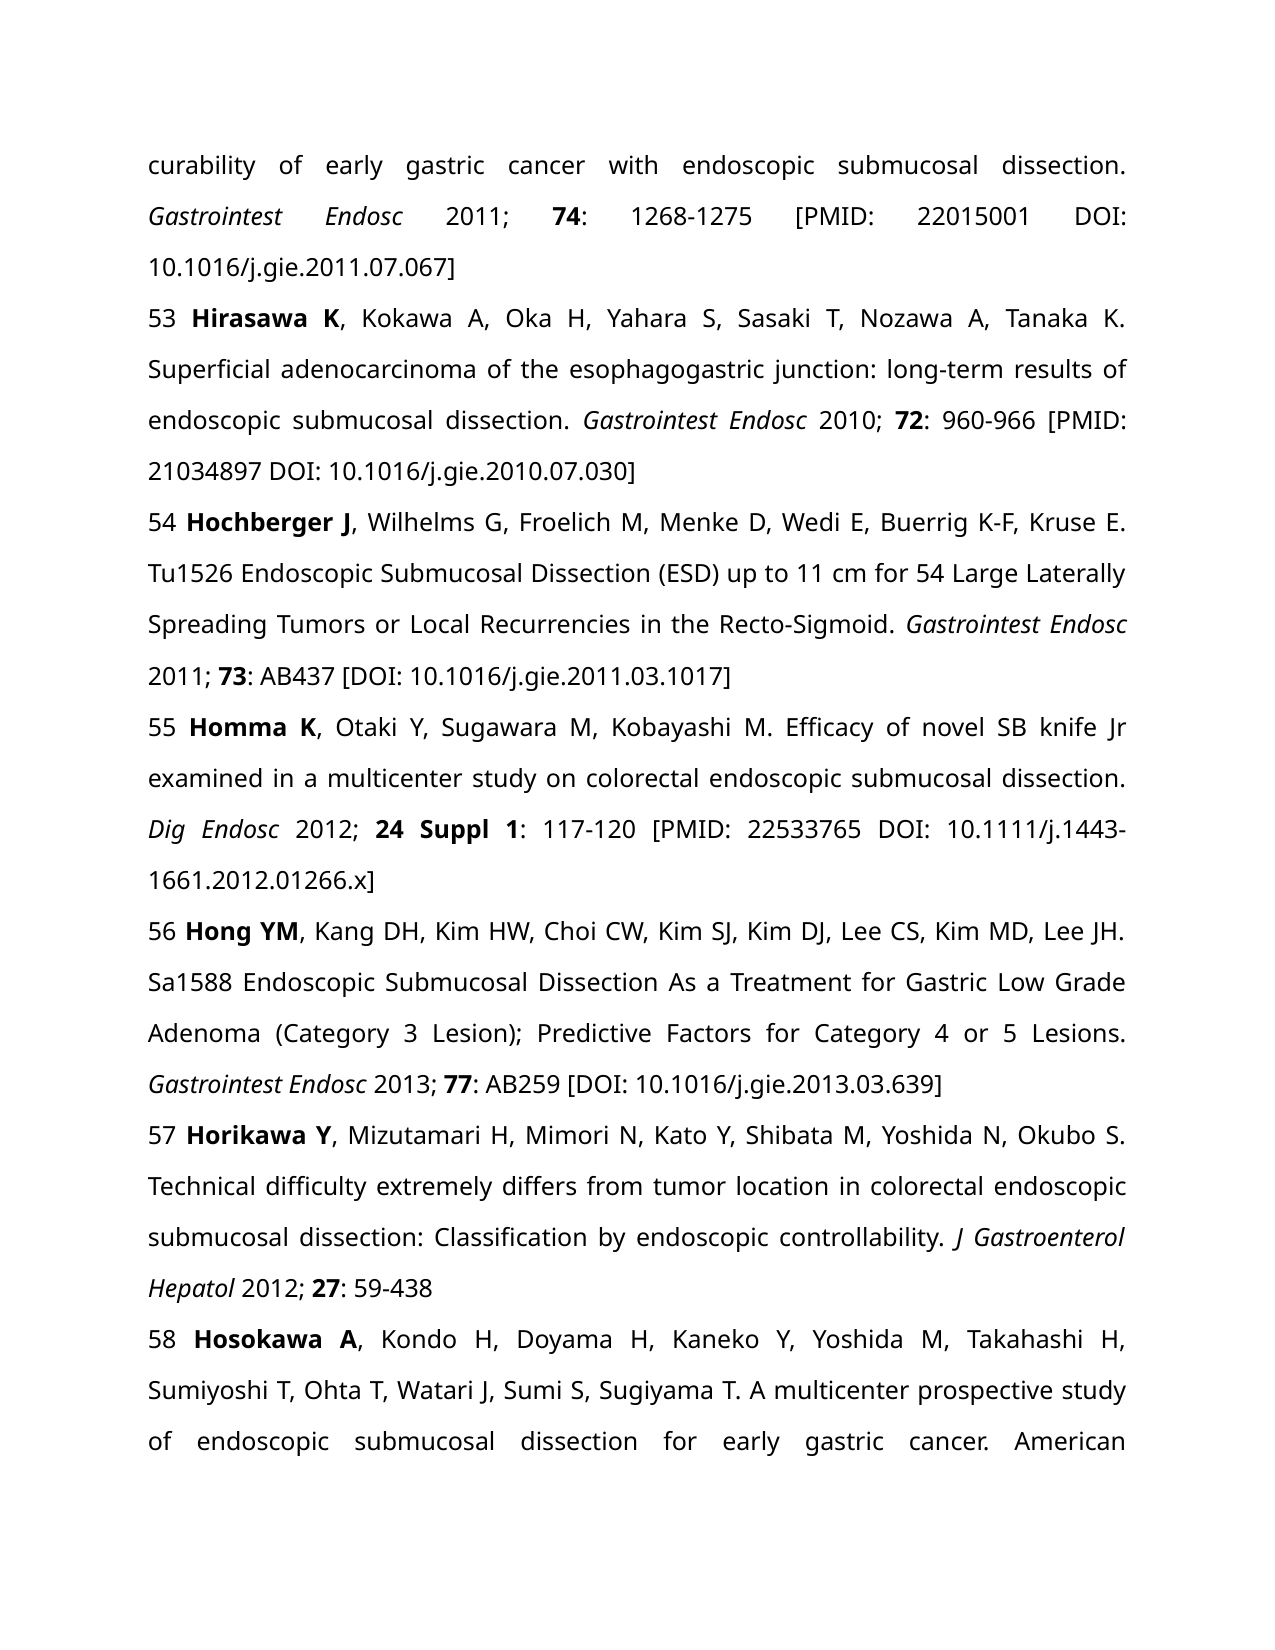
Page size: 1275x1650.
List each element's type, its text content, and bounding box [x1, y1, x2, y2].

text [148, 148, 1127, 284]
text 56 Hong YM, Kang DH, Kim HW, Choi CW, Kim SJ, Kim DJ, Lee CS, Kim MD, Lee JH. Sa1588 Endoscopic Submucosal Dissection As a Treatment for Gastric Low Grade Adenoma (Category 3 Lesion); Predictive Factors for Category 4 or 5 Lesions. Gastrointest Endosc 2013; 77: AB259 [DOI: 10.1016/j.gie.2013.03.639] [148, 913, 1127, 1101]
text 57 Horikawa Y, Mizutamari H, Mimori N, Kato Y, Shibata M, Yoshida N, Okubo S. Technical difficulty extremely differs from tumor location in colorectal endoscopic submucosal dissection: Classification by endoscopic controllability. J Gastroenterol Hepatol 2012; 27: 59-438 [148, 1117, 1127, 1305]
text 53 Hirasawa K, Kokawa A, Oka H, Yahara S, Sasaki T, Nozawa A, Tanaka K. Superficial adenocarcinoma of the esophagogastric junction: long-term results of endoscopic submucosal dissection. Gastrointest Endosc 2010; 72: 960-966 [PMID: 21034897 DOI: 10.1016/j.gie.2010.07.030] [148, 301, 1127, 488]
text 54 Hochberger J, Wilhelms G, Froelich M, Menke D, Wedi E, Buerrig K-F, Kruse E. Tu1526 Endoscopic Submucosal Dissection (ESD) up to 11 cm for 54 Large Laterally Spreading Tumors or Local Recurrencies in the Recto-Sigmoid. Gastrointest endosc 2011; 73: AB437 [DOI: 10.1016/j.gie.2011.03.1017] [148, 505, 1127, 692]
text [148, 1322, 1127, 1458]
text 55 Homma K, Otaki Y, Sugawara M, Kobayashi M. Efficacy of novel SB knife Jr examined in a multicenter study on colorectal endoscopic submucosal dissection. Dig Endosc 2012; 24 Suppl 1: 117-120 [PMID: 22533765 DOI: 10.1111/j.1443-1661.2012.01266.x] [148, 709, 1127, 896]
